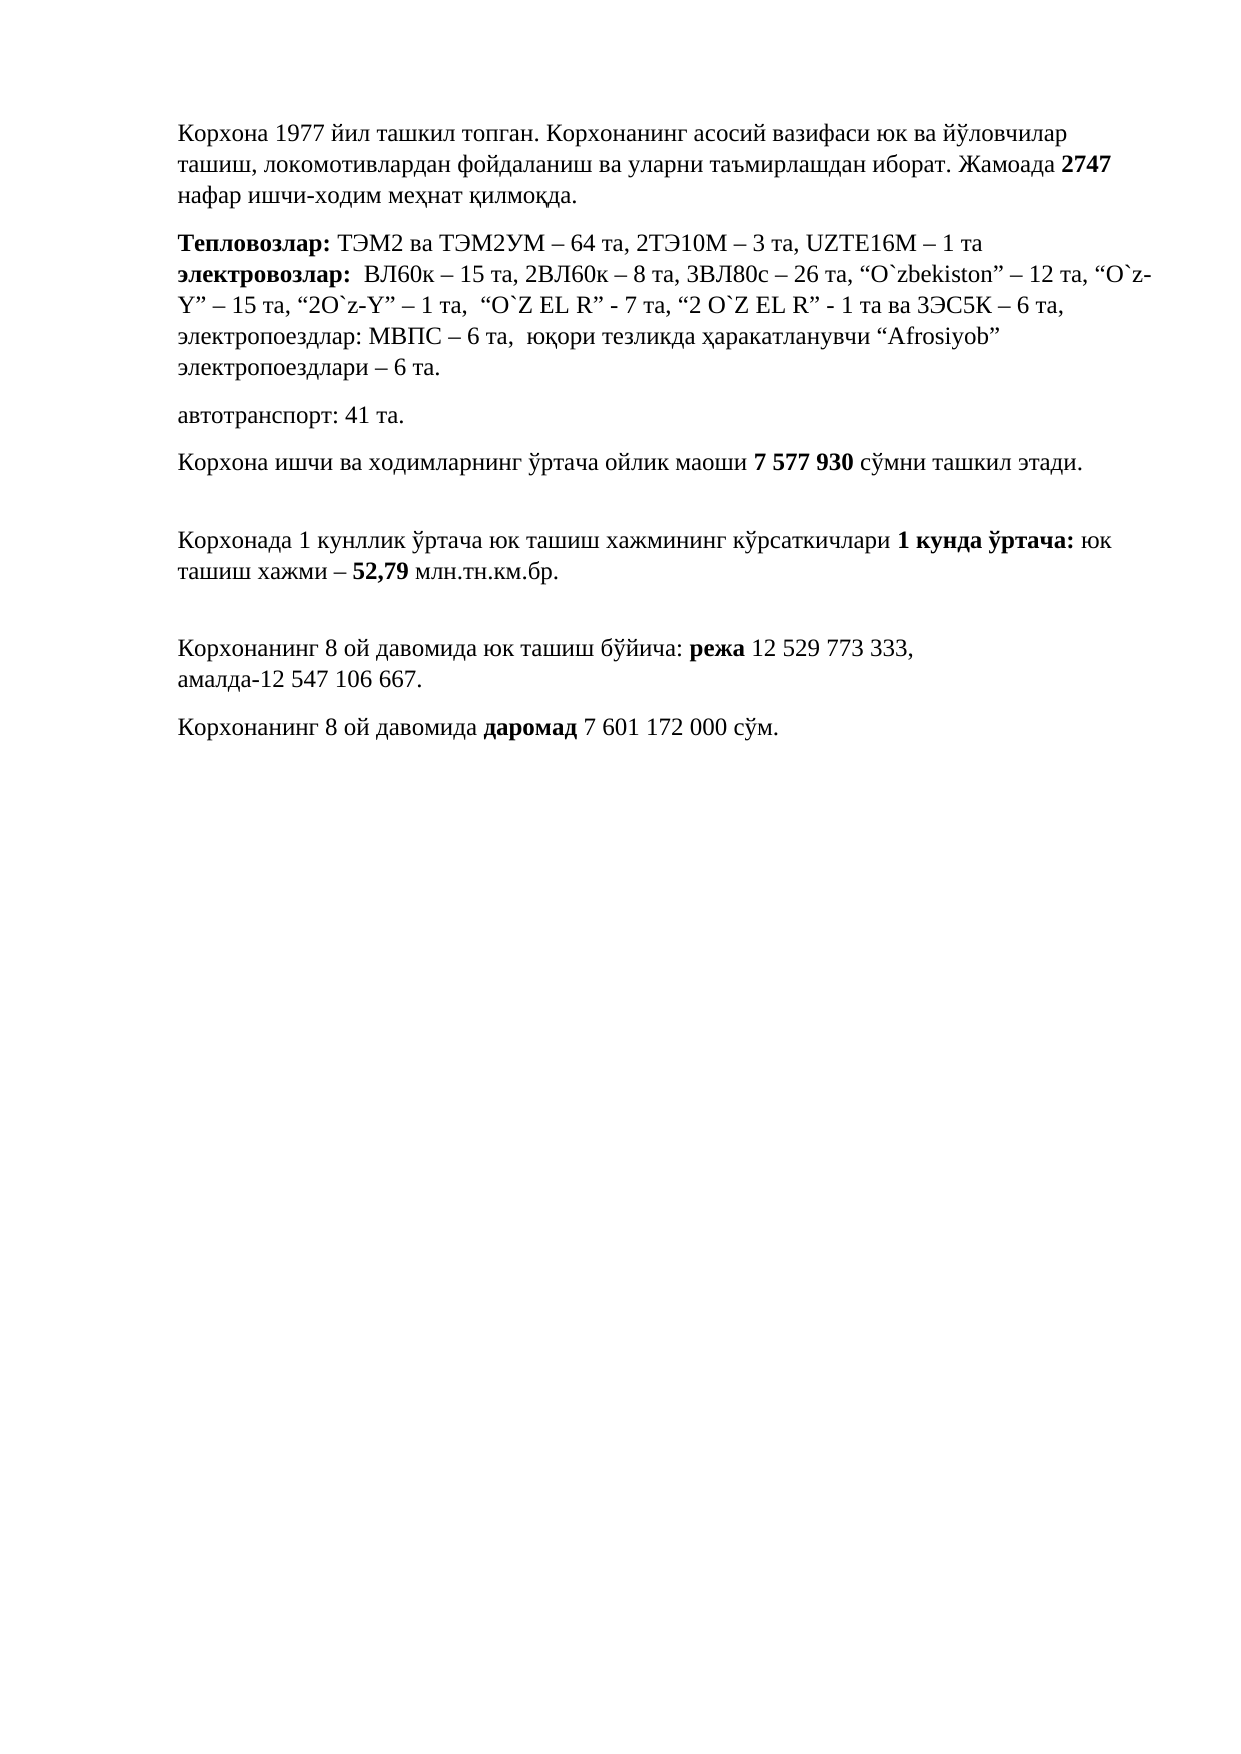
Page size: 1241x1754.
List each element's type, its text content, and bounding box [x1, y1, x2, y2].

text Корхонанинг 8 ой давомида юк ташиш бўйича: режа 12 529 773 333, амалда-12 547 106 667. [177, 633, 1152, 693]
text Корхона 1977 йил ташкил топган. Корхонанинг асосий вазифаси юк ва йўловчилар ташиш, локомотивлардан фойдаланиш ва уларни таъмирлашдан иборат. Жамоада 2747 нафар ишчи-ходим меҳнат қилмоқда. [177, 118, 1152, 209]
text автотранспорт: 41 та. [177, 400, 1152, 428]
text Тепловозлар: ТЭМ2 ва ТЭМ2УМ – 64 та, 2ТЭ10М – 3 та, UZTE16M – 1 та электровозлар: ВЛ60к – 15 та, 2ВЛ60к – 8 та, 3ВЛ80с – 26 та, “O`zbekiston” – 12 та, “O`z-Y” – 15 та, “2O`z-Y” – 1 та, “O`Z EL R” - 7 та, “2 O`Z EL R” - 1 та ва 3ЭС5К – 6 та, электропоездлар: МВПС – 6 та, юқори тезликда ҳаракатланувчи “Afrosiyob” электропоездлари – 6 та. [177, 228, 1152, 381]
text Корхонада 1 кунллик ўртача юк ташиш хажмининг кўрсаткичлари 1 кунда ўртача: юк ташиш хажми – 52,79 млн.тн.км.бр. [177, 525, 1152, 584]
text Корхона ишчи ва ходимларнинг ўртача ойлик маоши 7 577 930 сўмни ташкил этади. [177, 447, 1152, 476]
text Корхонанинг 8 ой давомида даромад 7 601 172 000 сўм. [177, 712, 1152, 741]
